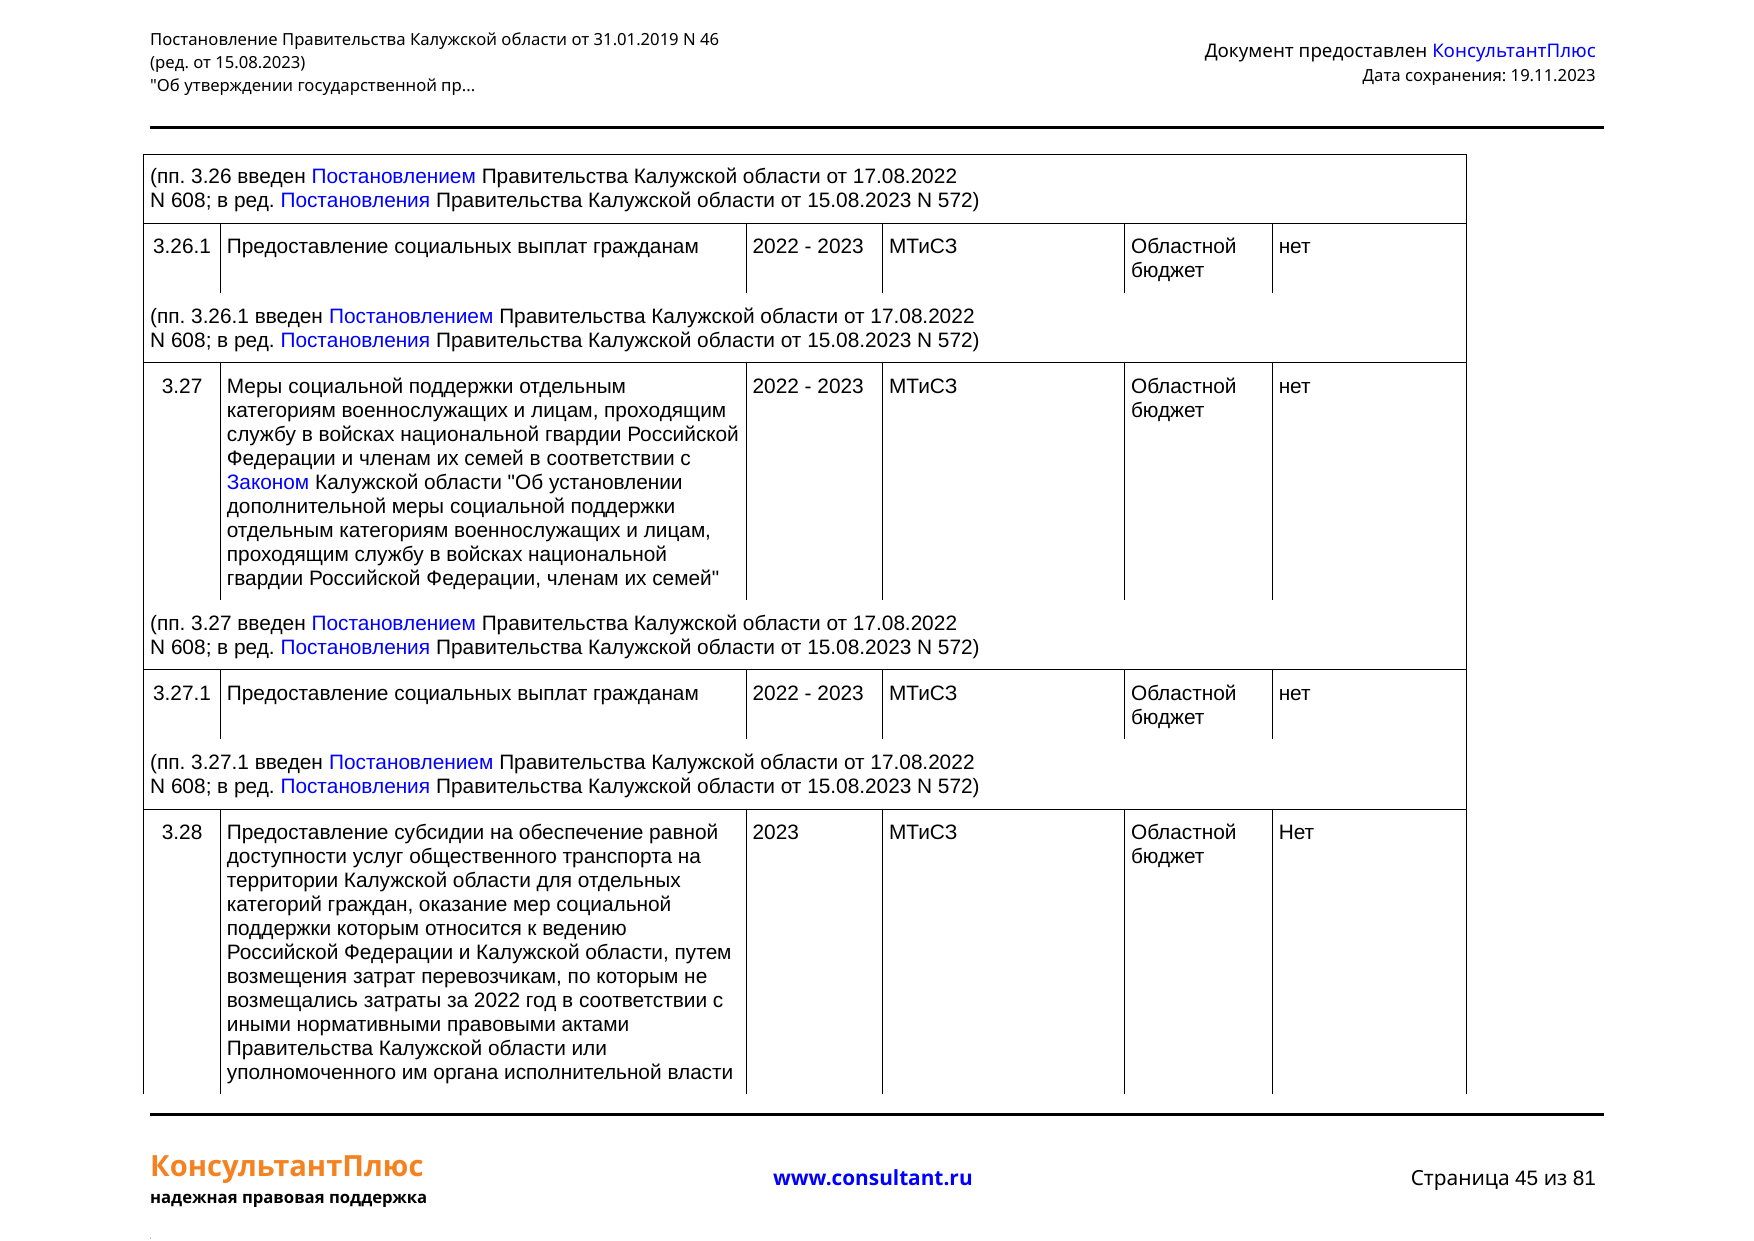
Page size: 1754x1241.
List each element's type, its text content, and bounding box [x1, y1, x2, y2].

table_cell (пп. 3.27.1 введен Постановлением Правительства Калужской области от 17.08.2022 N 608; в ред. Постановления Правительства Калужской области от 15.08.2023 N 572) [144, 739, 1466, 808]
table_cell МТиСЗ [883, 810, 1124, 1094]
table_cell (пп. 3.26.1 введен Постановлением Правительства Калужской области от 17.08.2022 N 608; в ред. Постановления Правительства Калужской области от 15.08.2023 N 572) [144, 293, 1466, 362]
table_cell нет [1273, 670, 1466, 739]
table_cell нет [1273, 224, 1466, 293]
table_cell 3.27.1 [144, 670, 220, 739]
table_cell Областной бюджет [1125, 670, 1272, 739]
table_cell Меры социальной поддержки отдельным категориям военнослужащих и лицам, проходящим службу в войсках национальной гвардии Российской Федерации и членам их семей в соответствии с Законом Калужской области "Об установлении дополнительной меры социальной поддержки отдельным категориям военнослужащих и лицам, проходящим службу в войсках национальной гвардии Российской Федерации, членам их семей" [221, 363, 746, 600]
table_cell 3.28 [144, 810, 220, 1094]
table_cell Областной бюджет [1125, 224, 1272, 293]
table_cell МТиСЗ [883, 224, 1124, 293]
table_cell 2022 - 2023 [747, 670, 882, 739]
table_cell Предоставление социальных выплат гражданам [221, 224, 746, 293]
table_cell МТиСЗ [883, 363, 1124, 600]
table_cell 3.26.1 [144, 224, 220, 293]
table_cell (пп. 3.27 введен Постановлением Правительства Калужской области от 17.08.2022 N 608; в ред. Постановления Правительства Калужской области от 15.08.2023 N 572) [144, 600, 1466, 669]
table_cell (пп. 3.26 введен Постановлением Правительства Калужской области от 17.08.2022 N 608; в ред. Постановления Правительства Калужской области от 15.08.2023 N 572) [144, 155, 1466, 223]
table_cell Предоставление социальных выплат гражданам [221, 670, 746, 739]
table_cell Областной бюджет [1125, 810, 1272, 1094]
table_cell 2023 [747, 810, 882, 1094]
table_cell МТиСЗ [883, 670, 1124, 739]
table_cell 2022 - 2023 [747, 363, 882, 600]
table_cell 3.27 [144, 363, 220, 600]
table_cell Нет [1273, 810, 1466, 1094]
table_cell нет [1273, 363, 1466, 600]
table_cell Областной бюджет [1125, 363, 1272, 600]
table_cell 2022 - 2023 [747, 224, 882, 293]
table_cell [221, 810, 746, 1094]
